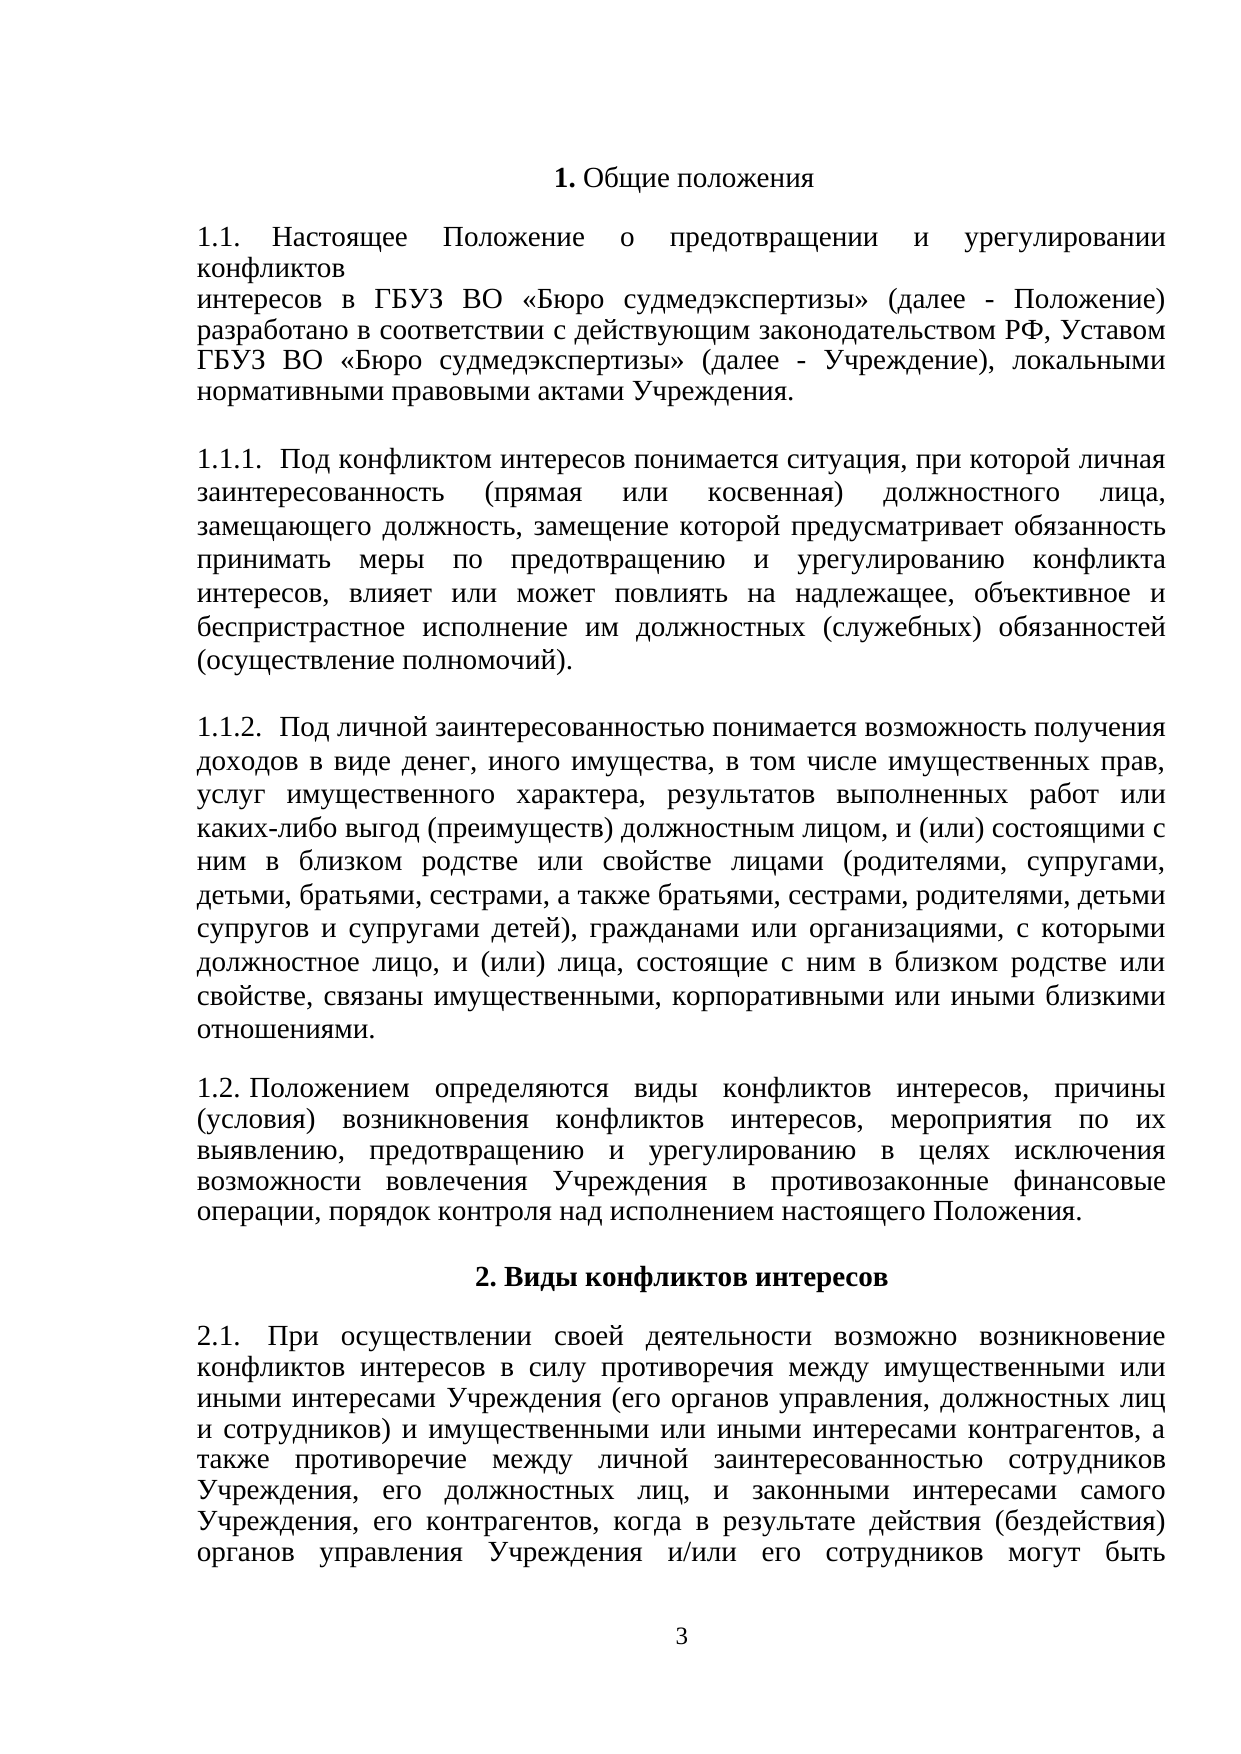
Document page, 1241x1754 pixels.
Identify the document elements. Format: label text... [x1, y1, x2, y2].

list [197, 1321, 1167, 1567]
list Под личной заинтересованностью понимается возможность получения доходов в виде денег, иного имущества, в том числе имущественных прав, услуг имущественного характера, результатов выполненных работ или каких-либо выгод (преимуществ) должностным лицом, и (или) состоящими с ним в близком родстве или свойстве лицами (родителями, супругами, детьми, братьями, сестрами, а также братьями, сестрами, родителями, детьми супругов и супругами детей), гражданами или организациями, с которыми должностное лицо, и (или) лица, состоящие с ним в близком родстве или свойстве, связаны имущественными, корпоративными или иными близкими отношениями. [197, 709, 1167, 1045]
list Настоящее Положение о предотвращении и урегулировании конфликтов интересов в ГБУЗ ВО «Бюро судмедэкспертизы» (далее - Положение) разработано в соответствии с действующим законодательством РФ, Уставом ГБУЗ ВО «Бюро судмедэкспертизы» (далее - Учреждение), локальными нормативными правовыми актами Учреждения. [197, 222, 1167, 407]
text 1. Общие положения [554, 160, 1167, 194]
text 2. Виды конфликтов интересов [197, 1259, 1167, 1293]
list Под конфликтом интересов понимается ситуация, при которой личная заинтересованность (прямая или косвенная) должностного лица, замещающего должность, замещение которой предусматривает обязанность принимать меры по предотвращению и урегулированию конфликта интересов, влияет или может повлиять на надлежащее, объективное и беспристрастное исполнение им должностных (служебных) обязанностей (осуществление полномочий). [197, 441, 1167, 676]
text 1.2. Положением определяются виды конфликтов интересов, причины (условия) возникновения конфликтов интересов, мероприятия по их выявлению, предотвращению и урегулированию в целях исключения возможности вовлечения Учреждения в противозаконные финансовые операции, порядок контроля над исполнением настоящего Положения. [197, 1073, 1167, 1227]
